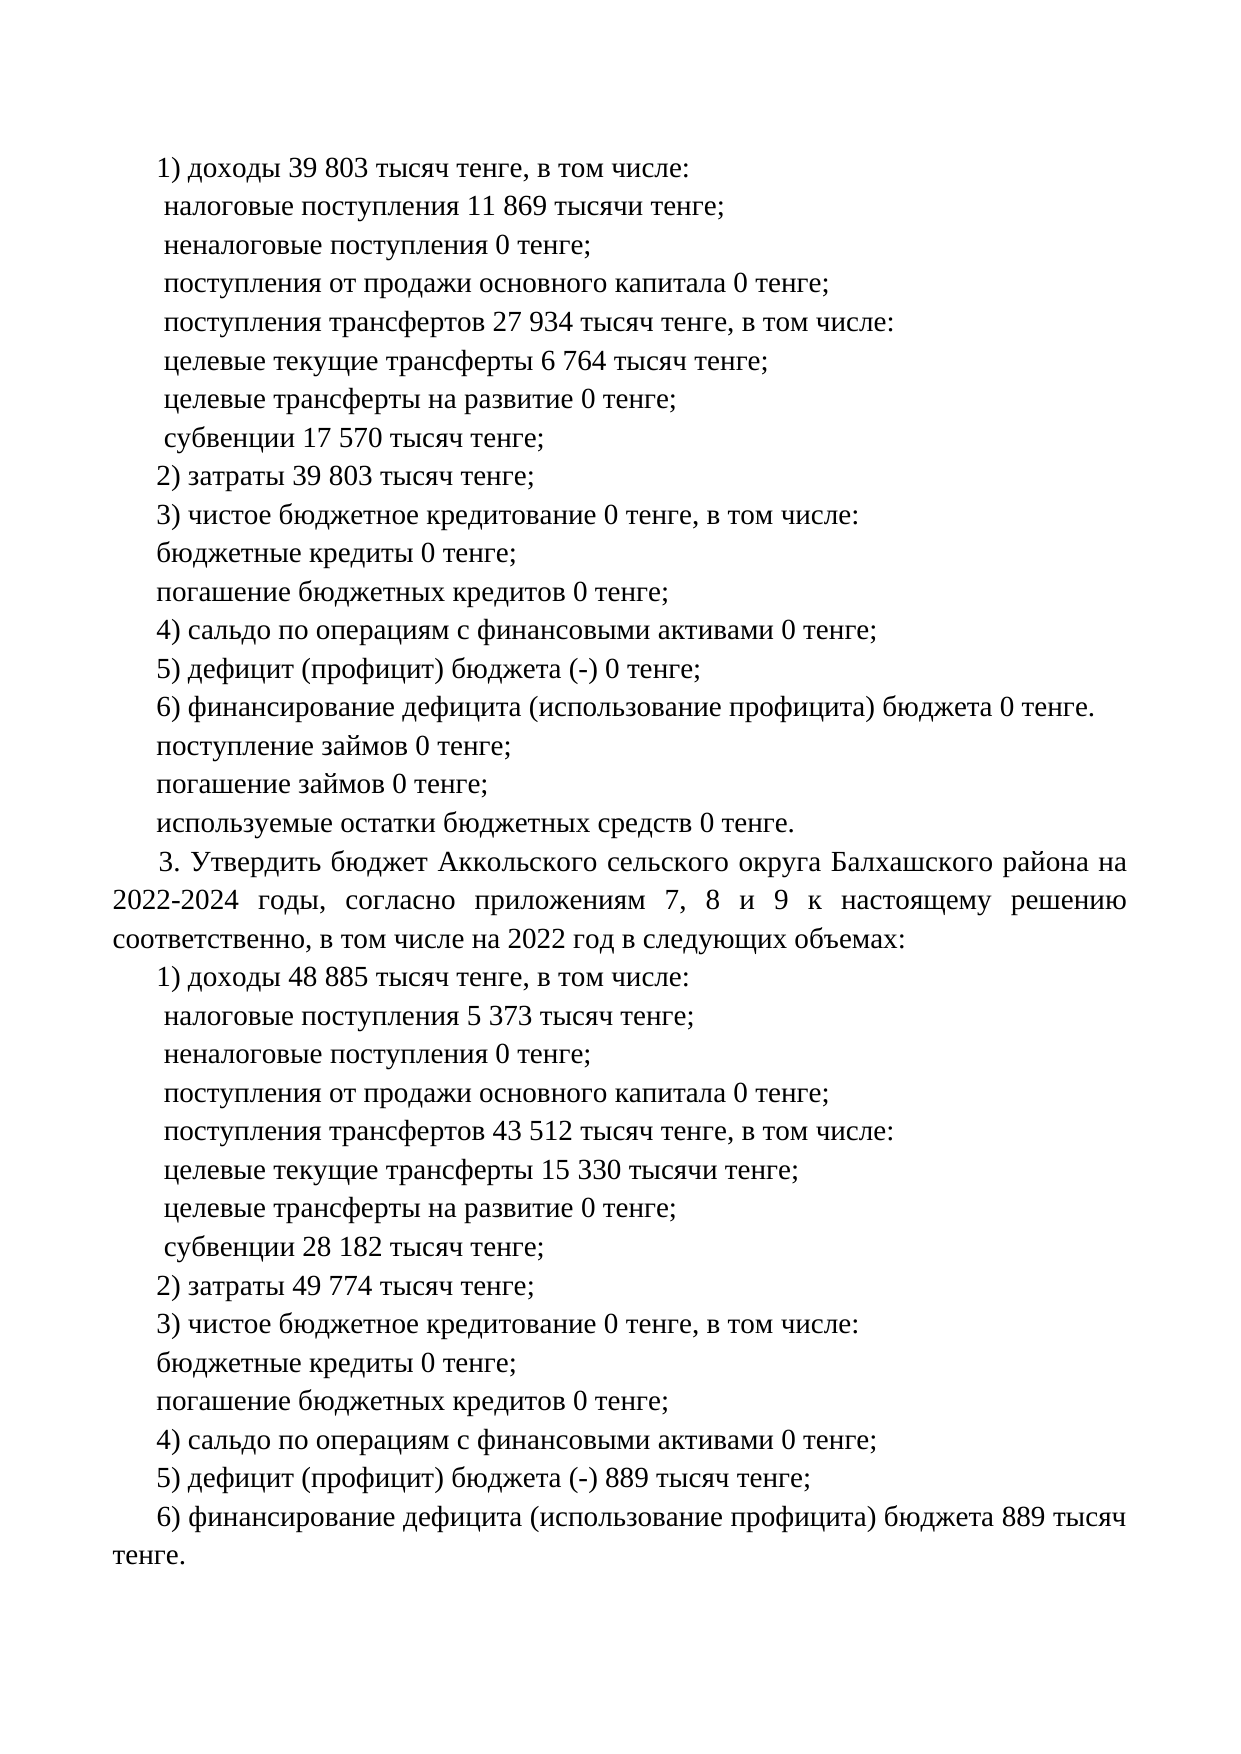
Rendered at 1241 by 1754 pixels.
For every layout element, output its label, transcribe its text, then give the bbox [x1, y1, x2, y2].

text бюджетные кредиты 0 тенге; [112, 1345, 1128, 1378]
text 4) сальдо по операциям с финансовыми активами 0 тенге; [112, 1422, 1128, 1455]
text поступления трансфертов 27 934 тысяч тенге, в том числе: [112, 304, 1128, 338]
text целевые трансферты на развитие 0 тенге; [112, 1191, 1128, 1224]
text 3. Утвердить бюджет Аккольского сельского округа Балхашского района на 2022-2024 годы, согласно приложениям 7, 8 и 9 к настоящему решению соответственно, в том числе на 2022 год в следующих объемах: [112, 844, 1128, 954]
text налоговые поступления 11 869 тысячи тенге; [112, 188, 1128, 222]
text 2) затраты 39 803 тысяч тенге; [112, 458, 1128, 492]
text 3) чистое бюджетное кредитование 0 тенге, в том числе: [112, 497, 1128, 530]
text 1) доходы 48 885 тысяч тенге, в том числе: [112, 959, 1128, 993]
text погашение бюджетных кредитов 0 тенге; [112, 1383, 1128, 1417]
text 6) финансирование дефицита (использование профицита) бюджета 0 тенге. [112, 689, 1128, 723]
text поступление займов 0 тенге; [112, 728, 1128, 762]
text 4) сальдо по операциям с финансовыми активами 0 тенге; [112, 612, 1128, 646]
text субвенции 17 570 тысяч тенге; [112, 420, 1128, 453]
text неналоговые поступления 0 тенге; [112, 1036, 1128, 1070]
text 5) дефицит (профицит) бюджета (-) 889 тысяч тенге; [112, 1460, 1128, 1494]
text целевые текущие трансферты 6 764 тысяч тенге; [112, 343, 1128, 376]
text 3) чистое бюджетное кредитование 0 тенге, в том числе: [112, 1306, 1128, 1340]
text поступления от продажи основного капитала 0 тенге; [112, 1075, 1128, 1108]
text целевые трансферты на развитие 0 тенге; [112, 381, 1128, 415]
text поступления от продажи основного капитала 0 тенге; [112, 266, 1128, 299]
text используемые остатки бюджетных средств 0 тенге. [112, 805, 1128, 839]
text 1) доходы 39 803 тысяч тенге, в том числе: [112, 150, 1128, 183]
text субвенции 28 182 тысяч тенге; [112, 1229, 1128, 1263]
text неналоговые поступления 0 тенге; [112, 227, 1128, 261]
text погашение бюджетных кредитов 0 тенге; [112, 574, 1128, 607]
text целевые текущие трансферты 15 330 тысячи тенге; [112, 1152, 1128, 1186]
text погашение займов 0 тенге; [112, 767, 1128, 800]
text 5) дефицит (профицит) бюджета (-) 0 тенге; [112, 651, 1128, 684]
text 6) финансирование дефицита (использование профицита) бюджета 889 тысяч тенге. [112, 1499, 1128, 1571]
text поступления трансфертов 43 512 тысяч тенге, в том числе: [112, 1113, 1128, 1147]
text 2) затраты 49 774 тысяч тенге; [112, 1268, 1128, 1301]
text налоговые поступления 5 373 тысяч тенге; [112, 998, 1128, 1031]
text бюджетные кредиты 0 тенге; [112, 535, 1128, 569]
